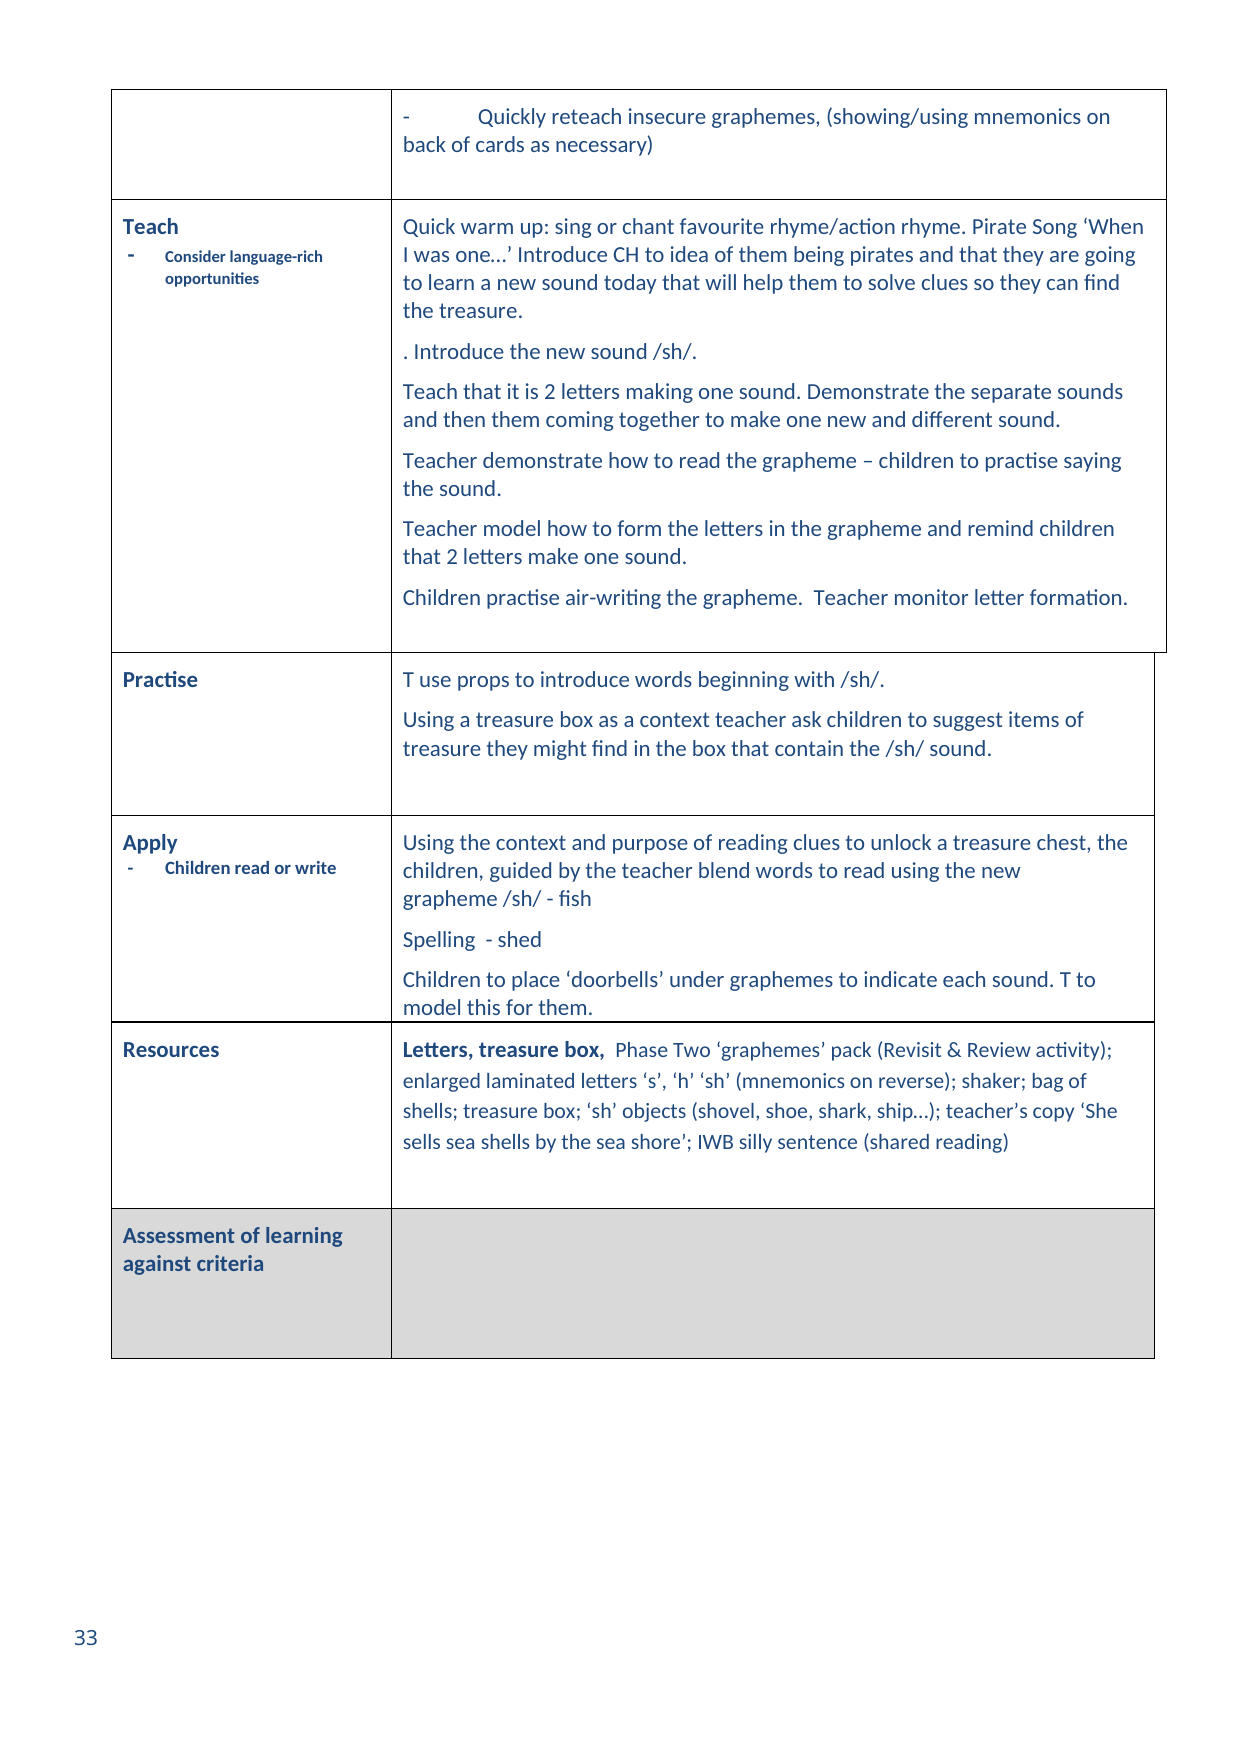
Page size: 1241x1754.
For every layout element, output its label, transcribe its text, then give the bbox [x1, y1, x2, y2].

table_cell Assessment of learning against criteria [112, 1209, 391, 1358]
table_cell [392, 90, 1166, 199]
table_cell Letters, treasure box, Phase Two ‘graphemes’ pack (Revisit & Review activity); enlarged laminated letters ‘s’, ‘h’ ‘sh’ (mnemonics on reverse); shaker; bag of shells; treasure box; ‘sh’ objects (shovel, shoe, shark, ship…); teacher’s copy ‘She sells sea shells by the sea shore’; IWB silly sentence (shared reading) [392, 1023, 1154, 1208]
table_cell Teach Consider language-rich opportunities [112, 200, 391, 652]
table_cell [392, 1209, 1154, 1358]
table_cell Apply Children read or write [112, 816, 391, 1021]
table_cell Quick warm up: sing or chant favourite rhyme/action rhyme. Pirate Song ‘When I was one…’ Introduce CH to idea of them being pirates and that they are going to learn a new sound today that will help them to solve clues so they can find the treasure. . Introduce the new sound /sh/. Teach that it is 2 letters making one sound. Demonstrate the separate sounds and then them coming together to make one new and different sound. Teacher demonstrate how to read the grapheme – children to practise saying the sound. Teacher model how to form the letters in the grapheme and remind children that 2 letters make one sound. Children practise air-writing the grapheme. Teacher monitor letter formation. [392, 200, 1166, 652]
table_cell Using the context and purpose of reading clues to unlock a treasure chest, the children, guided by the teacher blend words to read using the new grapheme /sh/ - fish Spelling - shed Children to place ‘doorbells’ under graphemes to indicate each sound. T to model this for them. [392, 816, 1154, 1021]
table_cell T use props to introduce words beginning with /sh/. Using a treasure box as a context teacher ask children to suggest items of treasure they might find in the box that contain the /sh/ sound. [392, 653, 1154, 815]
table_cell Resources [112, 1023, 391, 1208]
table_cell Practise [112, 653, 391, 815]
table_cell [112, 90, 391, 199]
